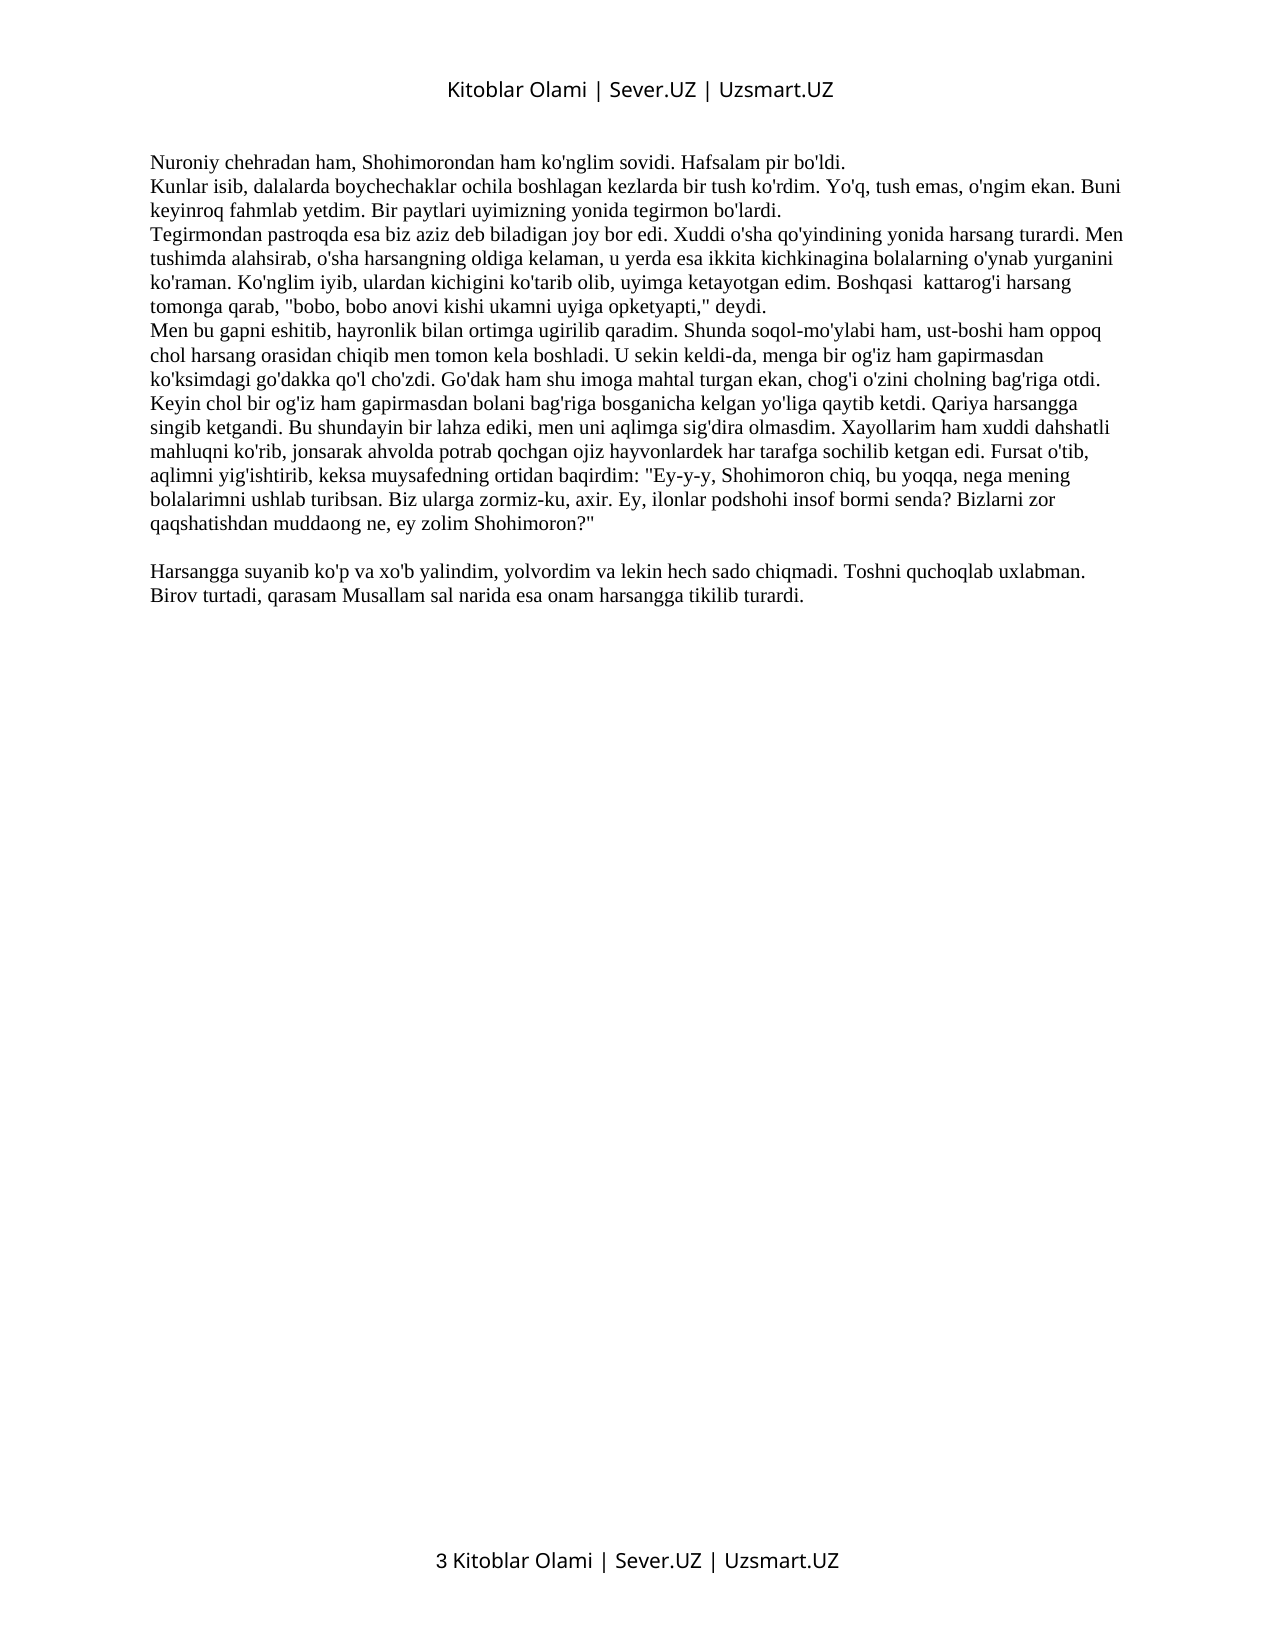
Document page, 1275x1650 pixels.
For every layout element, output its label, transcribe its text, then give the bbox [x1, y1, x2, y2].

text Kunlar isib, dalalarda boychechaklar ochila boshlagan kezlarda bir tush ko'rdim. Yo'q, tush emas, o'ngim ekan. Buni keyinroq fahmlab yetdim. Bir paytlari uyimizning yonida tegirmon bo'lardi. [150, 174, 1125, 222]
text Tegirmondan pastroqda esa biz aziz deb biladigan joy bor edi. Xuddi o'sha qo'yindining yonida harsang turardi. Men tushimda alahsirab, o'sha harsangning oldiga kelaman, u yerda esa ikkita kichkinagina bolalarning o'ynab yurganini ko'raman. Ko'nglim iyib, ulardan kichigini ko'tarib olib, uyimga ketayotgan edim. Boshqasi kattarog'i harsang tomonga qarab, "bobo, bobo anovi kishi ukamni uyiga opketyapti," deydi. [150, 222, 1125, 318]
text Harsangga suyanib ko'p va xo'b yalindim, yolvordim va lekin hech sado chiqmadi. Toshni quchoqlab uxlabman. Birov turtadi, qarasam Musallam sal narida esa onam harsangga tikilib turardi. [150, 559, 1125, 607]
text Nuroniy chehradan ham, Shohimorondan ham ko'nglim sovidi. Hafsalam pir bo'ldi. [150, 150, 1125, 174]
text Men bu gapni eshitib, hayronlik bilan ortimga ugirilib qaradim. Shunda soqol-mo'ylabi ham, ust-boshi ham oppoq chol harsang orasidan chiqib men tomon kela boshladi. U sekin keldi-da, menga bir og'iz ham gapirmasdan ko'ksimdagi go'dakka qo'l cho'zdi. Go'dak ham shu imoga mahtal turgan ekan, chog'i o'zini cholning bag'riga otdi. Keyin chol bir og'iz ham gapirmasdan bolani bag'riga bosganicha kelgan yo'liga qaytib ketdi. Qariya harsangga singib ketgandi. Bu shundayin bir lahza ediki, men uni aqlimga sig'dira olmasdim. Xayollarim ham xuddi dahshatli mahluqni ko'rib, jonsarak ahvolda potrab qochgan ojiz hayvonlardek har tarafga sochilib ketgan edi. Fursat o'tib, aqlimni yig'ishtirib, keksa muysafedning ortidan baqirdim: "Ey-y-y, Shohimoron chiq, bu yoqqa, nega mening bolalarimni ushlab turibsan. Biz ularga zormiz-ku, axir. Ey, ilonlar podshohi insof bormi senda? Bizlarni zor qaqshatishdan muddaong ne, ey zolim Shohimoron?" [150, 318, 1125, 535]
